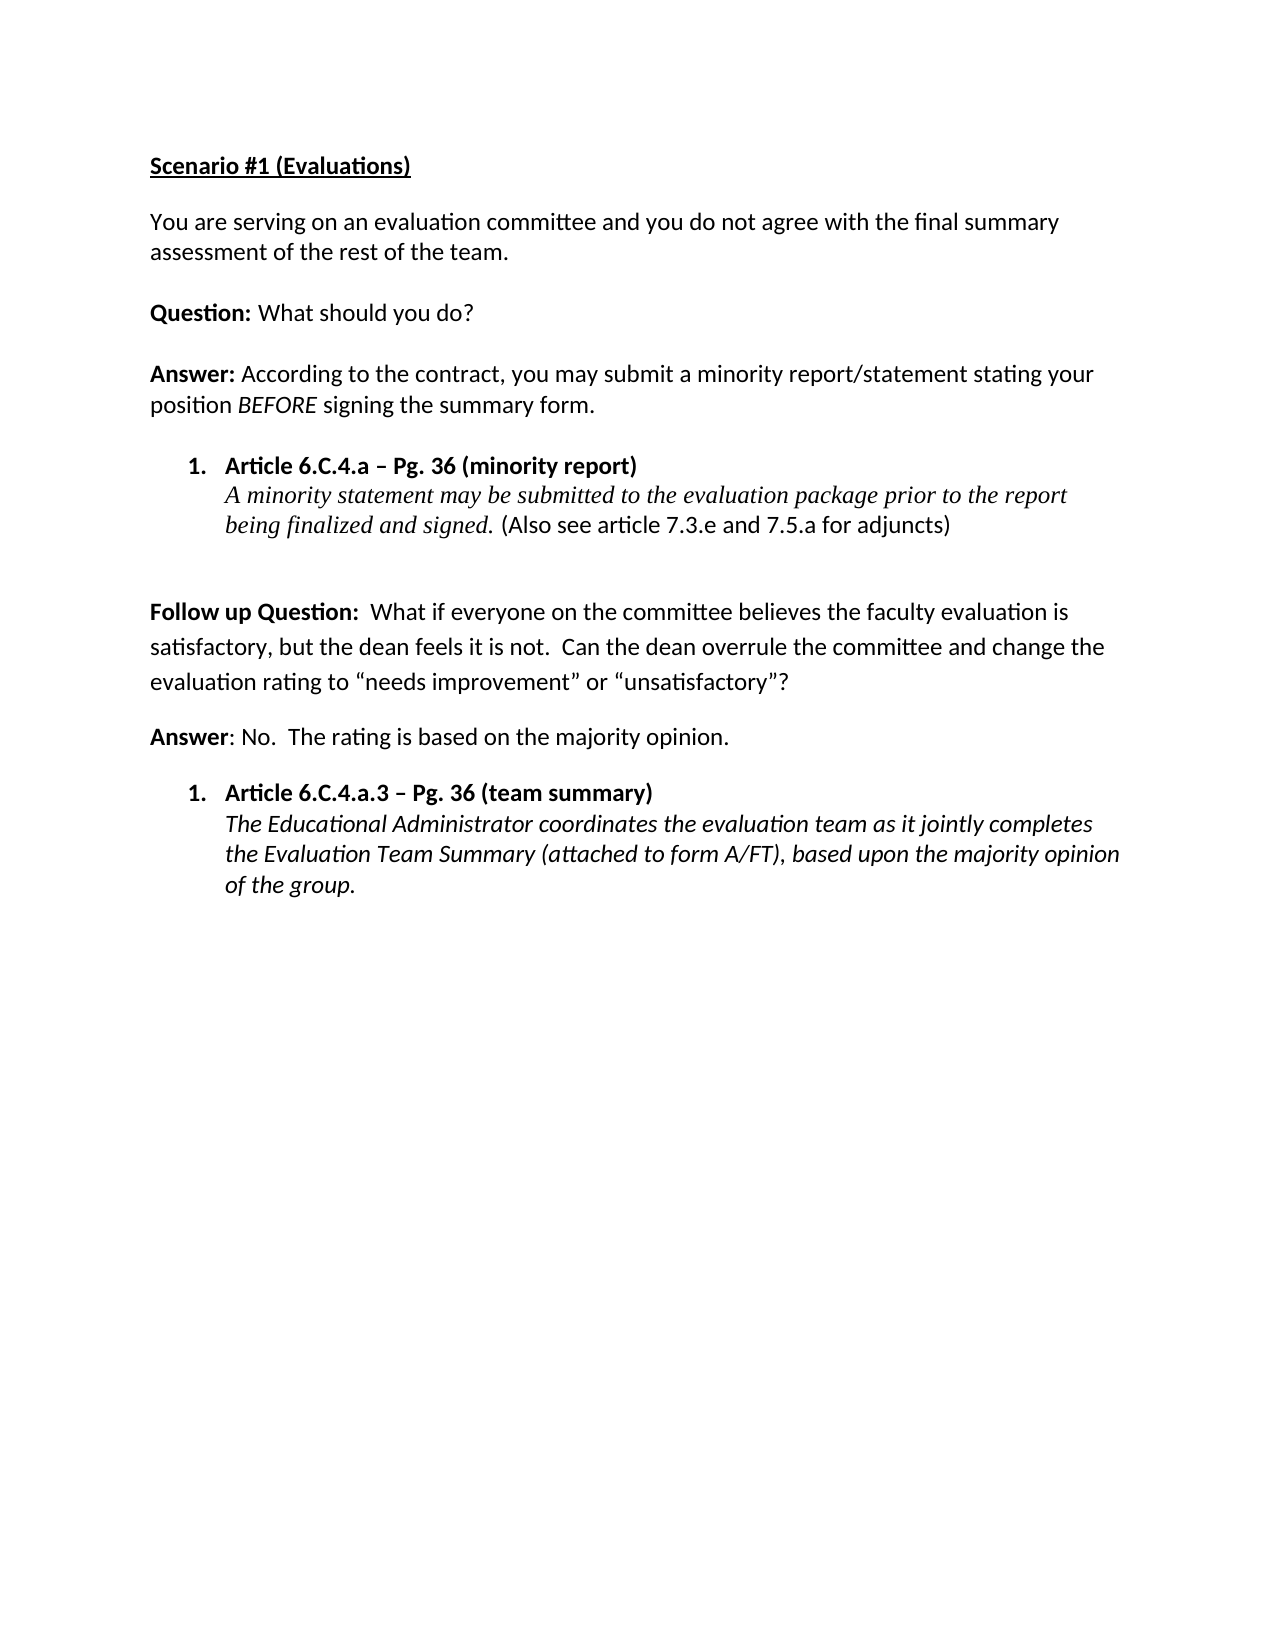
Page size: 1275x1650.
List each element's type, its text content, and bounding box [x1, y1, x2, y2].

text You are serving on an evaluation committee and you do not agree with the final summary assessment of the rest of the team. [150, 206, 1125, 267]
text The Educational Administrator coordinates the evaluation team as it jointly completes the Evaluation Team Summary (attached to form A/FT), based upon the majority opinion of the group. [225, 808, 1125, 899]
text Answer: No. The rating is based on the majority opinion. [150, 721, 1125, 752]
text A minority statement may be submitted to the evaluation package prior to the report being finalized and signed. (Also see article 7.3.e and 7.5.a for adjuncts) [225, 481, 1125, 540]
text Question: What should you do? [150, 297, 1125, 328]
list Article 6.C.4.a – Pg. 36 (minority report) [187, 450, 1125, 481]
list Article 6.C.4.a.3 – Pg. 36 (team summary) [187, 777, 1125, 808]
text Follow up Question: What if everyone on the committee believes the faculty evaluation is satisfactory, but the dean feels it is not. Can the dean overrule the committee and change the evaluation rating to “needs improvement” or “unsatisfactory”? [150, 596, 1125, 696]
text Answer: According to the contract, you may submit a minority report/statement stating your position BEFORE signing the summary form. [150, 358, 1125, 419]
text Scenario #1 (Evaluations) [150, 150, 1125, 181]
